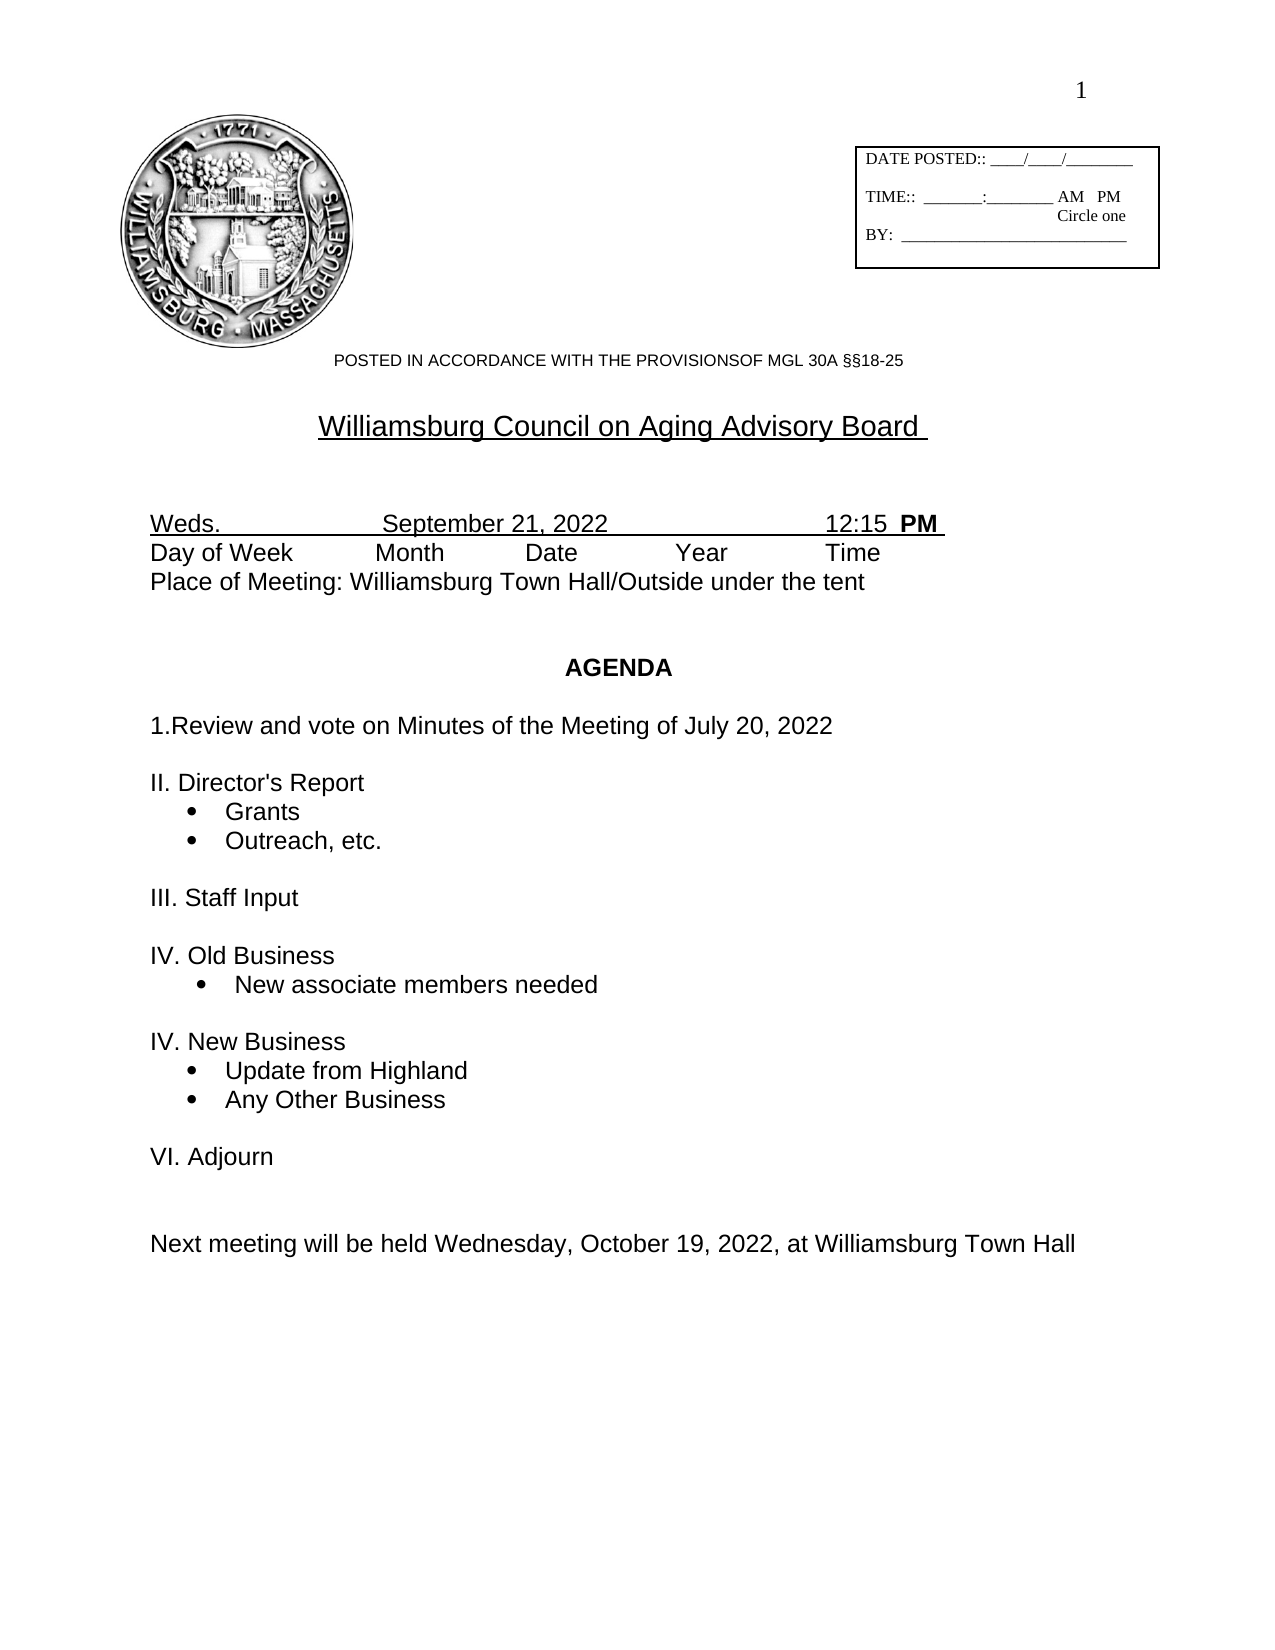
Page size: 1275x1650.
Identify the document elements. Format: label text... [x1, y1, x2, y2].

text POSTED IN ACCORDANCE WITH THE PROVISIONSOF MGL 30A §§18-25 [150, 351, 1087, 370]
text Place of Meeting: Williamsburg Town Hall/Outside under the tent [150, 567, 1087, 596]
list Update from Highland [187, 1056, 1087, 1085]
text II. Director's Report [150, 768, 1087, 797]
list New associate members needed [197, 969, 1087, 998]
text VI. Adjourn [150, 1142, 1087, 1171]
text IV. New Business [150, 1027, 1087, 1056]
picture [120, 113, 354, 348]
text 1.Review and vote on Minutes of the Meeting of July 20, 2022 [150, 711, 1087, 739]
text Weds. September 21, 2022 12:15 PM [150, 509, 1087, 538]
list Outreach, etc. [187, 826, 1087, 854]
text AGENDA [150, 653, 1087, 682]
text III. Staff Input [150, 883, 1087, 912]
text IV. Old Business [150, 941, 1087, 969]
list Grants [187, 797, 1087, 826]
list Any Other Business [187, 1085, 1087, 1114]
text Next meeting will be held Wednesday, October 19, 2022, at Williamsburg Town Hall [150, 1229, 1087, 1257]
text Williamsburg Council on Aging Advisory Board [150, 409, 1087, 442]
text Day of Week Month Date Year Time [150, 538, 1087, 567]
